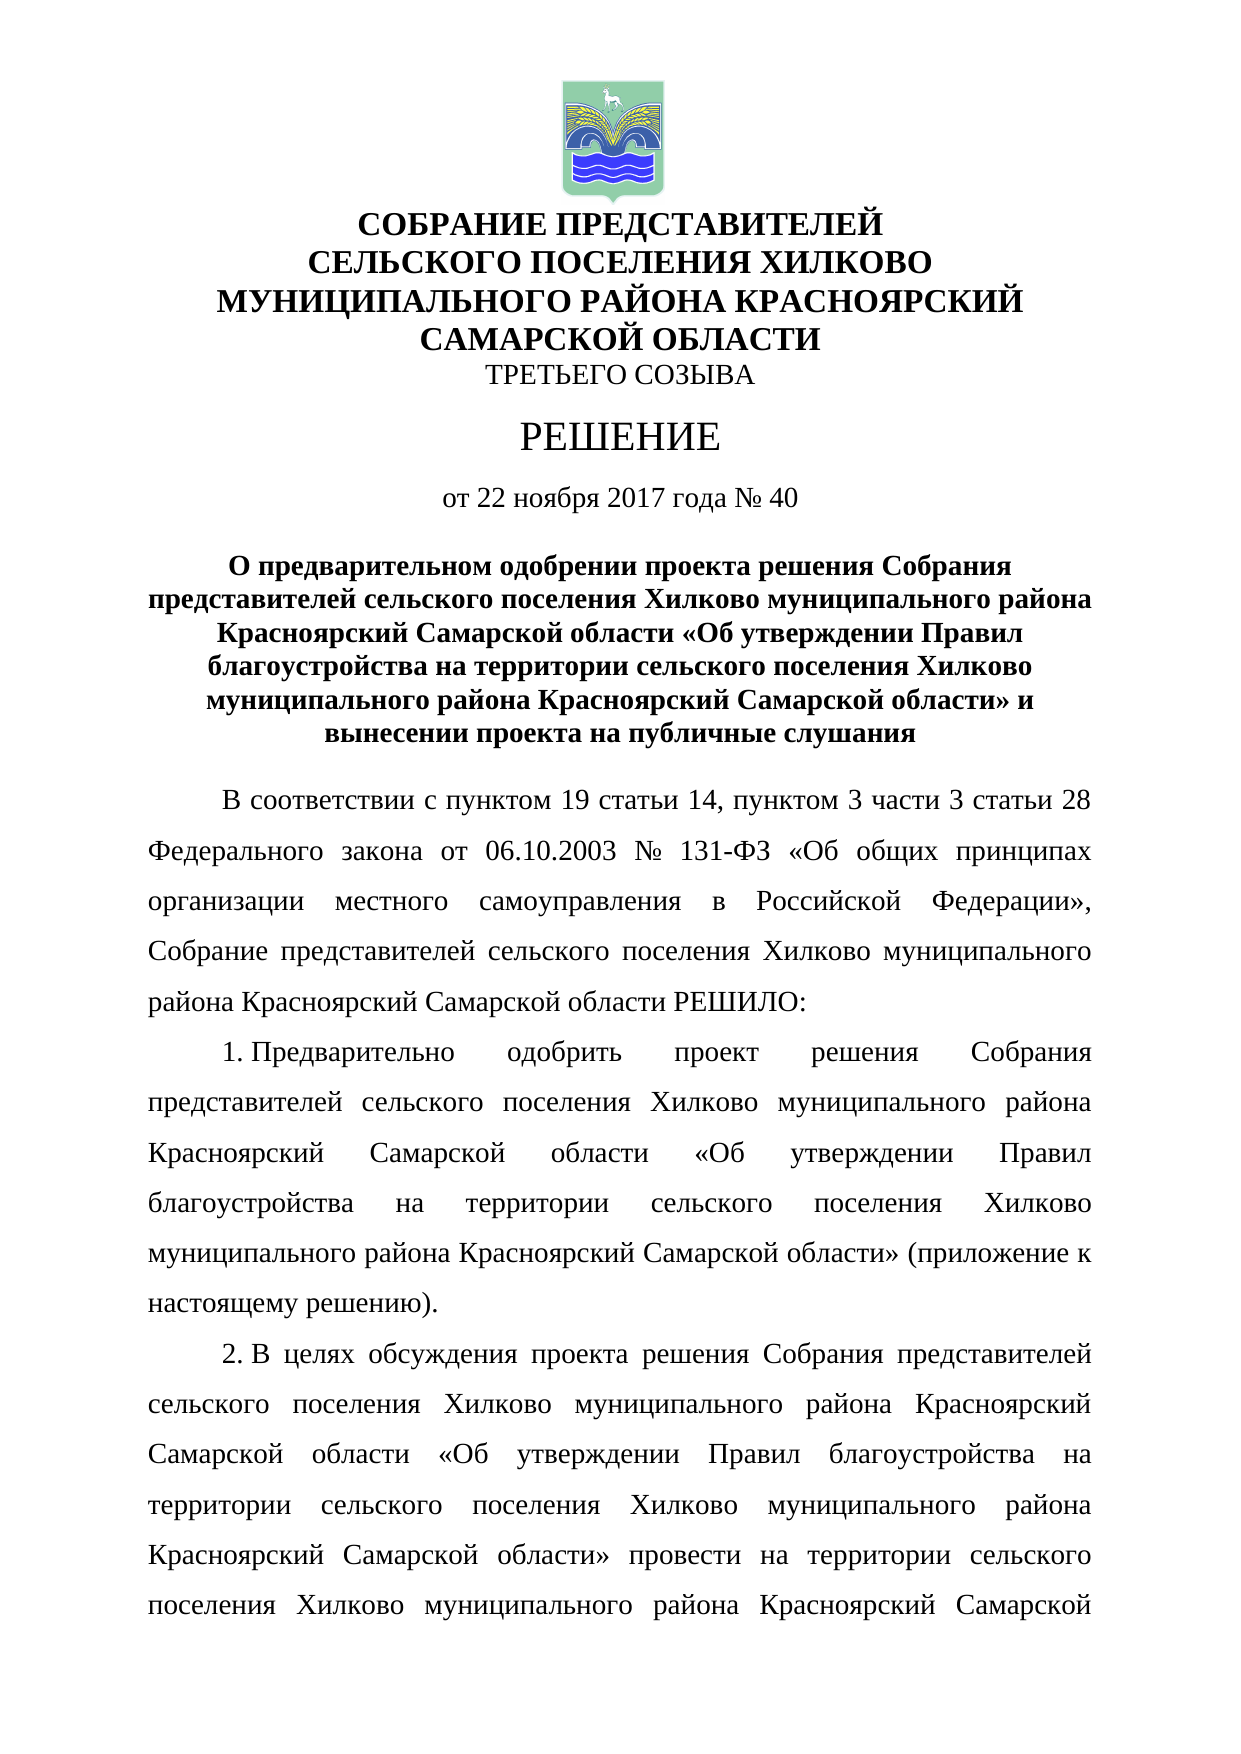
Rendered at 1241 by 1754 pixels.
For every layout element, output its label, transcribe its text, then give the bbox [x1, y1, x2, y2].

text СЕЛЬСКОГО ПОСЕЛЕНИЯ ХИЛКОВО [148, 242, 1092, 281]
text О предварительном одобрении проекта решения Собрания представителей сельского поселения Хилково муниципального района Красноярский Самарской области «Об утверждении Правил благоустройства на территории сельского поселения Хилково муниципального района Красноярский Самарской области» и вынесении проекта на публичные слушания [148, 548, 1092, 749]
text САМАРСКОЙ ОБЛАСТИ [148, 319, 1092, 357]
text 1. Предварительно одобрить проект решения Собрания представителей сельского поселения Хилково муниципального района Красноярский Самарской области «Об утверждении Правил благоустройства на территории сельского поселения Хилково муниципального района Красноярский Самарской области» (приложение к настоящему решению). [148, 1034, 1092, 1319]
text В соответствии с пунктом 19 статьи 14, пунктом 3 части 3 статьи 28 Федерального закона от 06.10.2003 № 131-ФЗ «Об общих принципах организации местного самоуправления в Российской Федерации», Собрание представителей сельского поселения Хилково муниципального района Красноярский Самарской области РЕШИЛО: [148, 782, 1092, 1017]
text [148, 1336, 1092, 1621]
text СОБРАНИЕ ПРЕДСТАВИТЕЛЕЙ [148, 118, 1092, 242]
text ТРЕТЬЕГО СОЗЫВА [148, 357, 1092, 391]
text от 22 ноября 2017 года № 40 [148, 481, 1092, 514]
text МУНИЦИПАЛЬНОГО РАЙОНА КРАСНОЯРСКИЙ [148, 281, 1092, 319]
text Глава 2. Организационная основа мероприятий [561, 80, 665, 205]
subtitle РЕШЕНИЕ [148, 412, 1092, 460]
